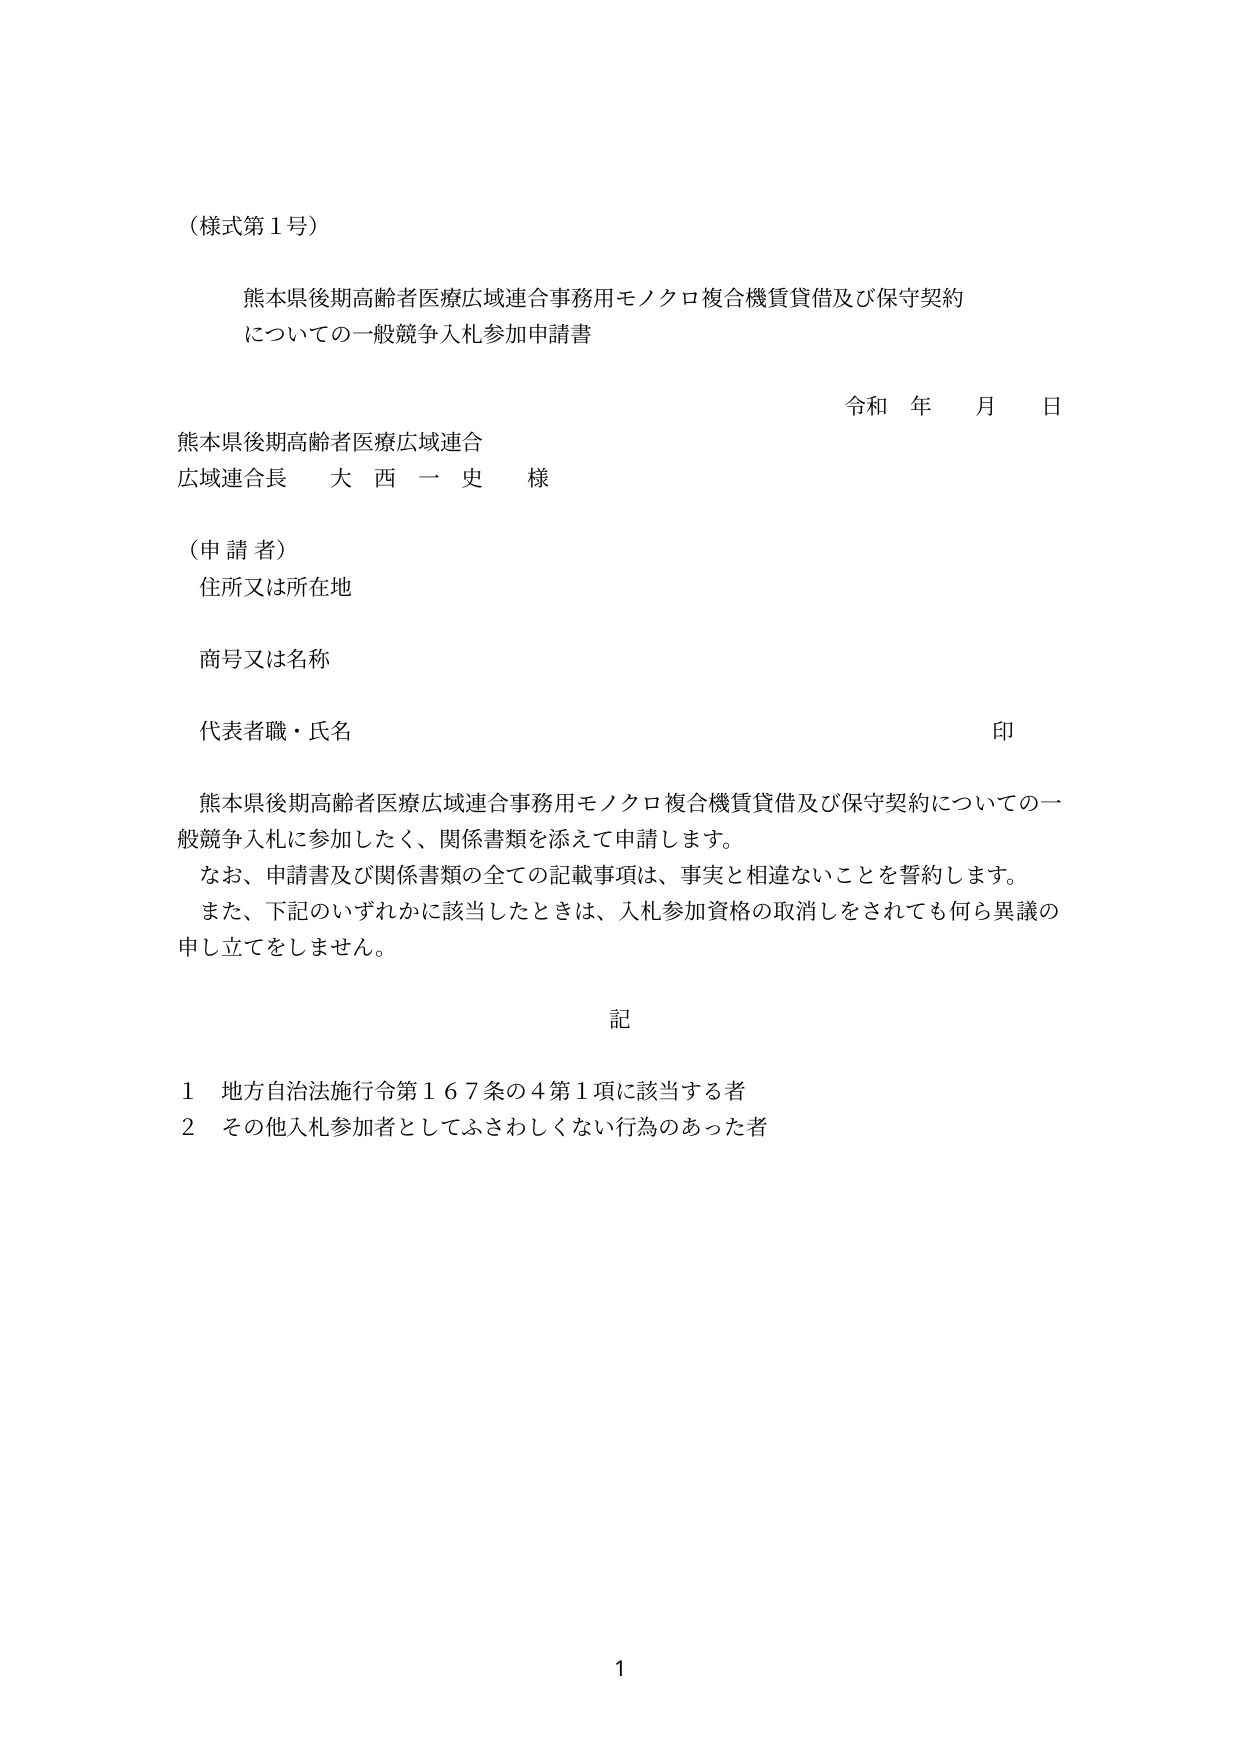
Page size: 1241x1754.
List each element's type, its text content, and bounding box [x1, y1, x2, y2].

text １ 地方自治法施行令第１６７条の４第１項に該当する者 [177, 1072, 1063, 1108]
text 令和 年 月 日 [177, 387, 1063, 423]
text 代表者職・氏名 印 [177, 712, 1063, 748]
text （申 請 者） [177, 531, 1063, 567]
text 商号又は名称 [177, 639, 1063, 676]
text 熊本県後期高齢者医療広域連合事務用モノクロ複合機賃貸借及び保守契約 [243, 279, 1063, 315]
text ２ その他入札参加者としてふさわしくない行為のあった者 [177, 1108, 1063, 1144]
text 熊本県後期高齢者医療広域連合事務用モノクロ複合機賃貸借及び保守契約についての一般競争入札に参加したく、関係書類を添えて申請します。 [177, 784, 1063, 856]
text 記 [177, 1000, 1063, 1036]
text なお、申請書及び関係書類の全ての記載事項は、事実と相違ないことを誓約します。 [177, 856, 1063, 892]
text 住所又は所在地 [177, 567, 1063, 603]
text （様式第１号） [177, 207, 1063, 243]
text についての一般競争入札参加申請書 [243, 315, 1063, 351]
text また、下記のいずれかに該当したときは、入札参加資格の取消しをされても何ら異議の申し立てをしません。 [177, 892, 1063, 964]
text 熊本県後期高齢者医療広域連合 [177, 423, 1063, 459]
text 広域連合長 大 西 一 史 様 [177, 459, 1063, 495]
